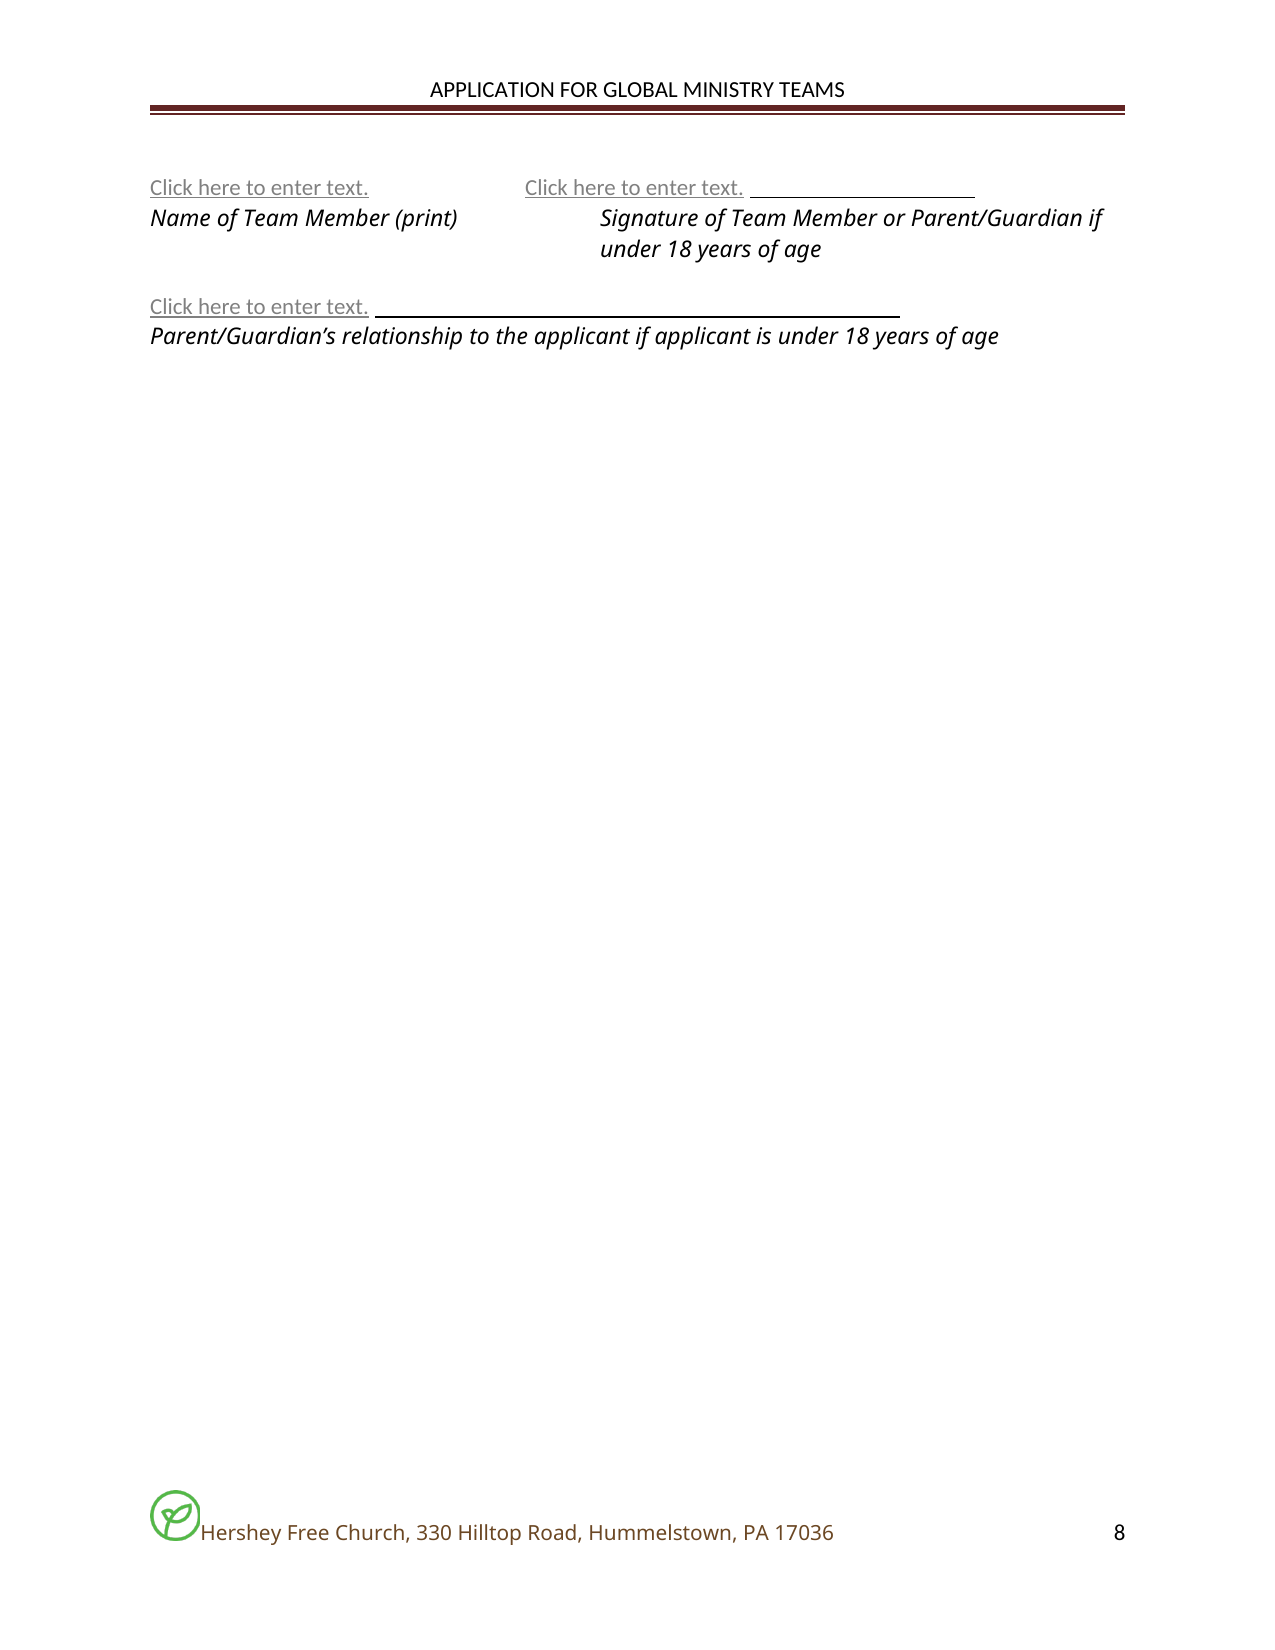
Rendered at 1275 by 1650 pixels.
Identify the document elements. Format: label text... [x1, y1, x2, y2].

text Parent/Guardian’s relationship to the applicant if applicant is under 18 years of age [150, 320, 1125, 352]
picture [150, 1490, 200, 1541]
text Name of Team Member (print) Signature of Team Member or Parent/Guardian if under 18 years of age [150, 202, 1125, 264]
